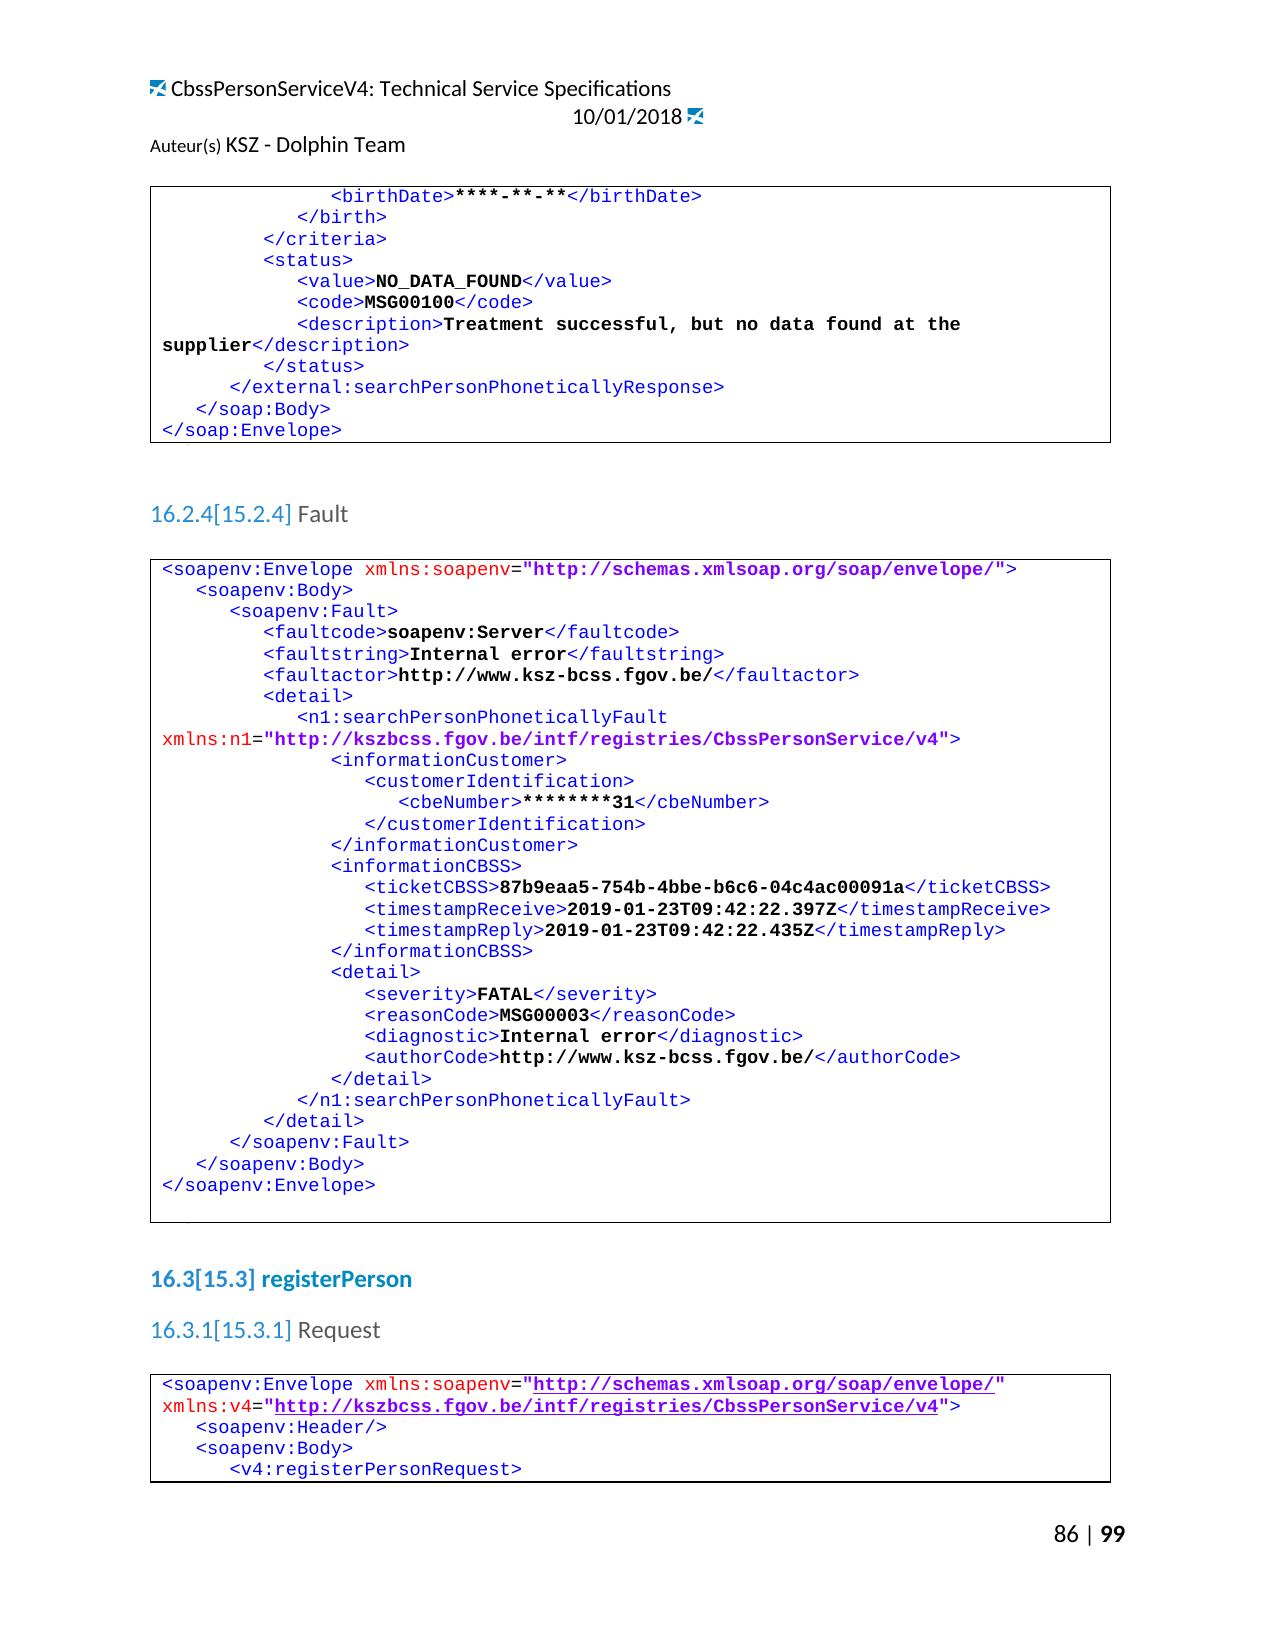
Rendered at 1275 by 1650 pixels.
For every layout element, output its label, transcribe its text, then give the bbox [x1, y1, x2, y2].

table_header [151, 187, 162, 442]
picture [687, 111, 704, 124]
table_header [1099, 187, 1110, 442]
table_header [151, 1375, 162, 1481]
picture [150, 85, 166, 96]
subtitle Fault [150, 498, 1125, 529]
table_header <soapenv:Envelope xmlns:soapenv="http://schemas.xmlsoap.org/soap/envelope/"> <soapenv:Body> <soapenv:Fault> <faultcode>soapenv:Server</faultcode> <faultstring>Internal error</faultstring> <faultactor>http://www.ksz-bcss.fgov.be/</faultactor> <detail> <n1:searchPersonPhoneticallyFault xmlns:n1="http://kszbcss.fgov.be/intf/registries/CbssPersonService/v4"> <informationCustomer> <customerIdentification> <cbeNumber>********31</cbeNumber> </customerIdentification> </informationCustomer> <informationCBSS> <ticketCBSS>87b9eaa5-754b-4bbe-b6c6-04c4ac00091a</ticketCBSS> <timestampReceive>2019-01-23T09:42:22.397Z</timestampReceive> <timestampReply>2019-01-23T09:42:22.435Z</timestampReply> </informationCBSS> <detail> <severity>FATAL</severity> <reasonCode>MSG00003</reasonCode> <diagnostic>Internal error</diagnostic> <authorCode>http://www.ksz-bcss.fgov.be/</authorCode> </detail> </n1:searchPersonPhoneticallyFault> </detail> </soapenv:Fault> </soapenv:Body> </soapenv:Envelope> [151, 560, 1110, 1222]
subtitle registerPerson [150, 1263, 1125, 1293]
subtitle Request [150, 1314, 1125, 1344]
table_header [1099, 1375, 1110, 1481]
